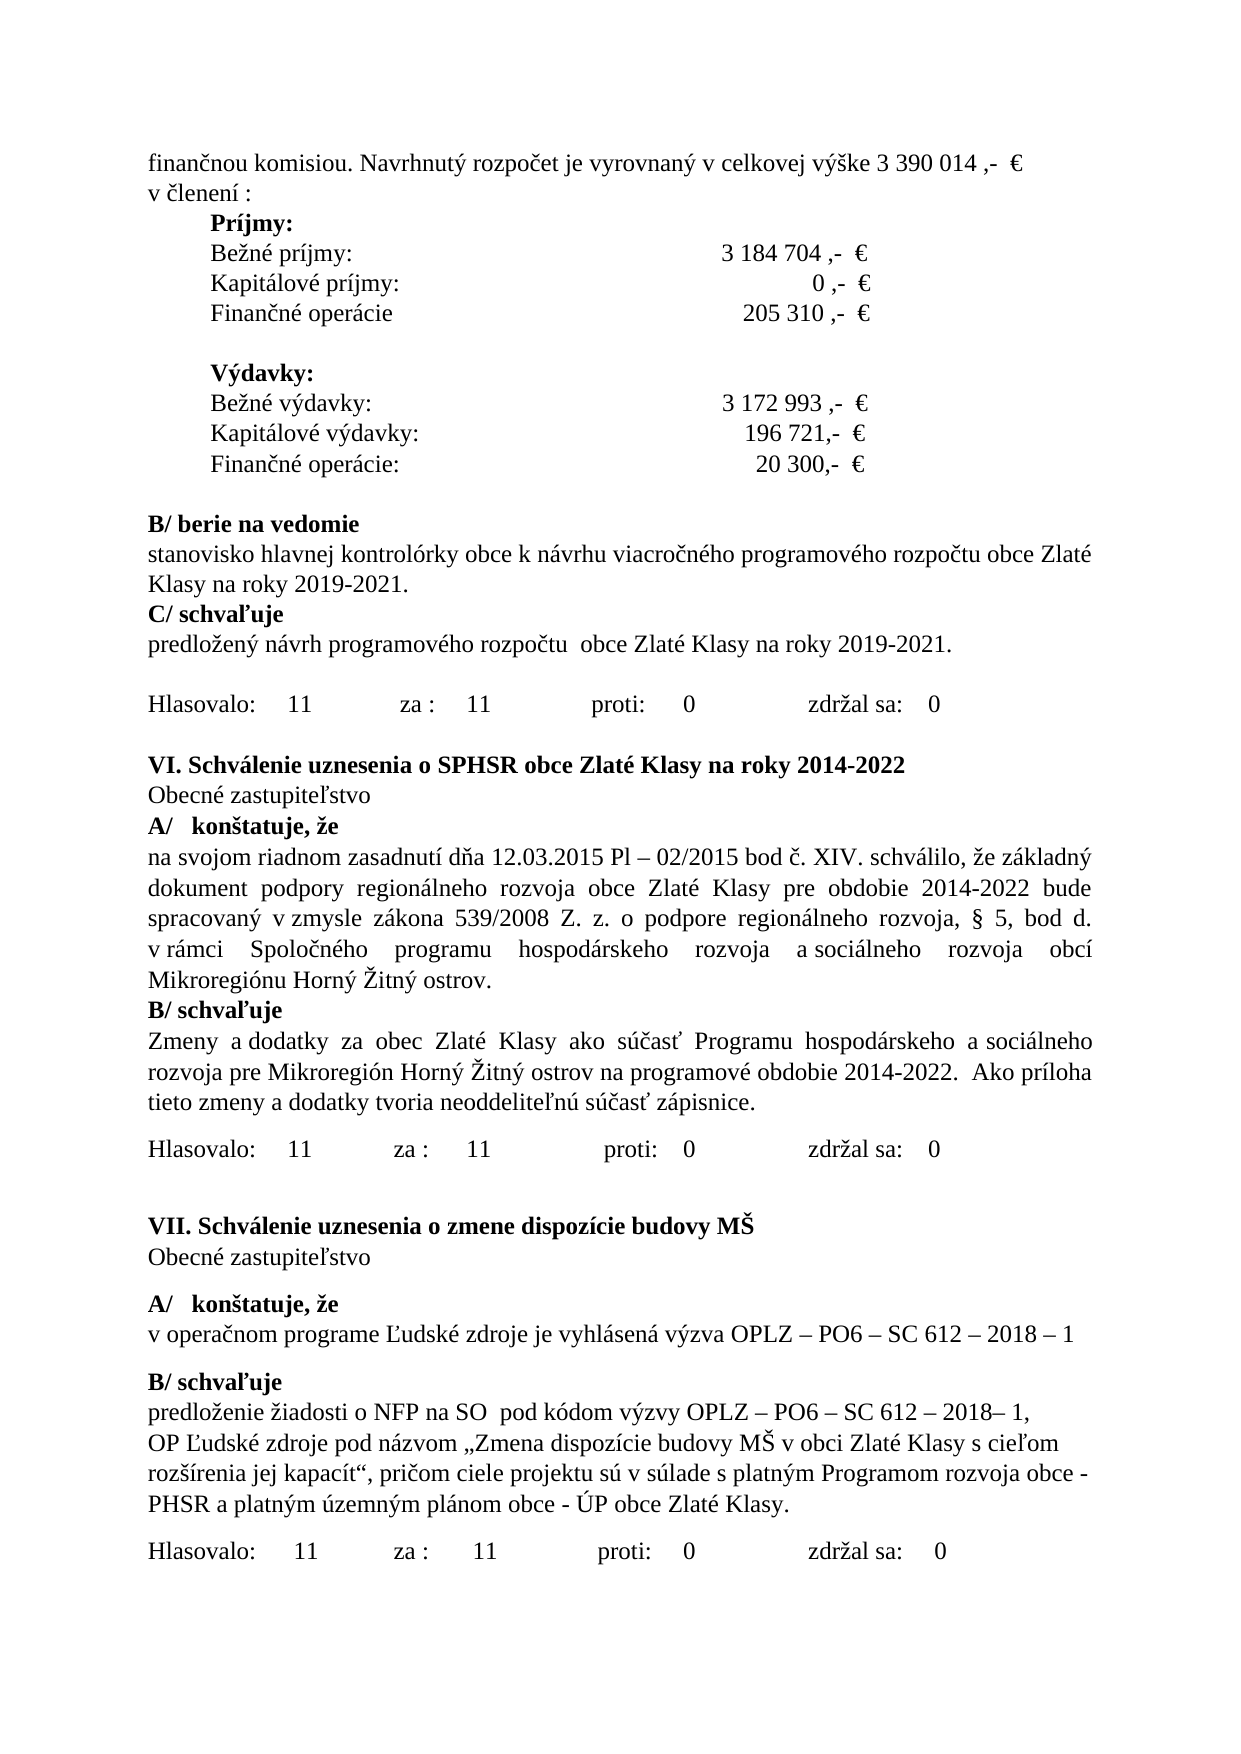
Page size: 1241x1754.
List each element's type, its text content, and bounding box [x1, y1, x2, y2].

text Príjmy: [148, 208, 1093, 237]
text A/ konštatuje, že [148, 811, 1093, 840]
text Výdavky: [148, 358, 1093, 387]
text predložený návrh programového rozpočtu obce Zlaté Klasy na roky 2019-2021. [148, 629, 1093, 658]
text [148, 148, 1093, 206]
text B/ schvaľuje [148, 1367, 1093, 1395]
text Kapitálové príjmy: 0 ,- € [148, 268, 1093, 297]
text Finančné operácie 205 310 ,- € [148, 298, 1093, 327]
text Bežné výdavky: 3 172 993 ,- € [148, 388, 1093, 417]
text Kapitálové výdavky: 196 721,- € [148, 418, 1093, 447]
text Finančné operácie: 20 300,- € [148, 449, 1093, 477]
text B/ schvaľuje [148, 996, 1093, 1024]
text B/ berie na vedomie [148, 509, 1093, 538]
text VI. Schválenie uznesenia o SPHSR obce Zlaté Klasy na roky 2014-2022 [148, 750, 1093, 778]
text Hlasovalo: 11 za : 11 proti: 0 zdržal sa: 0 [148, 689, 1093, 718]
text Hlasovalo: 11 za : 11 proti: 0 zdržal sa: 0 [148, 1134, 1093, 1163]
text Obecné zastupiteľstvo [148, 780, 1093, 809]
text na svojom riadnom zasadnutí dňa 12.03.2015 Pl – 02/2015 bod č. XIV. schválilo, že základný dokument podpory regionálneho rozvoja obce Zlaté Klasy pre obdobie 2014-2022 bude spracovaný v zmysle zákona 539/2008 Z. z. o podpore regionálneho rozvoja, § 5, bod d. v rámci Spoločného programu hospodárskeho rozvoja a sociálneho rozvoja obcí Mikroregiónu Horný Žitný ostrov. [148, 842, 1093, 993]
text v operačnom programe Ľudské zdroje je vyhlásená výzva OPLZ – PO6 – SC 612 – 2018 – 1 [148, 1319, 1093, 1348]
text Hlasovalo: 11 za : 11 proti: 0 zdržal sa: 0 [148, 1536, 1093, 1564]
text A/ konštatuje, že [148, 1289, 1093, 1318]
text Obecné zastupiteľstvo [148, 1242, 1093, 1271]
text VII. Schválenie uznesenia o zmene dispozície budovy MŠ [148, 1211, 1093, 1240]
text predloženie žiadosti o NFP na SO pod kódom výzvy OPLZ – PO6 – SC 612 – 2018– 1, OP Ľudské zdroje pod názvom „Zmena dispozície budovy MŠ v obci Zlaté Klasy s cieľom rozšírenia jej kapacít“, pričom ciele projektu sú v súlade s platným Programom rozvoja obce - PHSR a platným územným plánom obce - ÚP obce Zlaté Klasy. [148, 1397, 1093, 1517]
text Zmeny a dodatky za obec Zlaté Klasy ako súčasť Programu hospodárskeho a sociálneho rozvoja pre Mikroregión Horný Žitný ostrov na programové obdobie 2014-2022. Ako príloha tieto zmeny a dodatky tvoria neoddeliteľnú súčasť zápisnice. [148, 1026, 1093, 1116]
text stanovisko hlavnej kontrolórky obce k návrhu viacročného programového rozpočtu obce Zlaté Klasy na roky 2019-2021. [148, 539, 1093, 598]
text Bežné príjmy: 3 184 704 ,- € [148, 238, 1093, 267]
text C/ schvaľuje [148, 599, 1093, 628]
